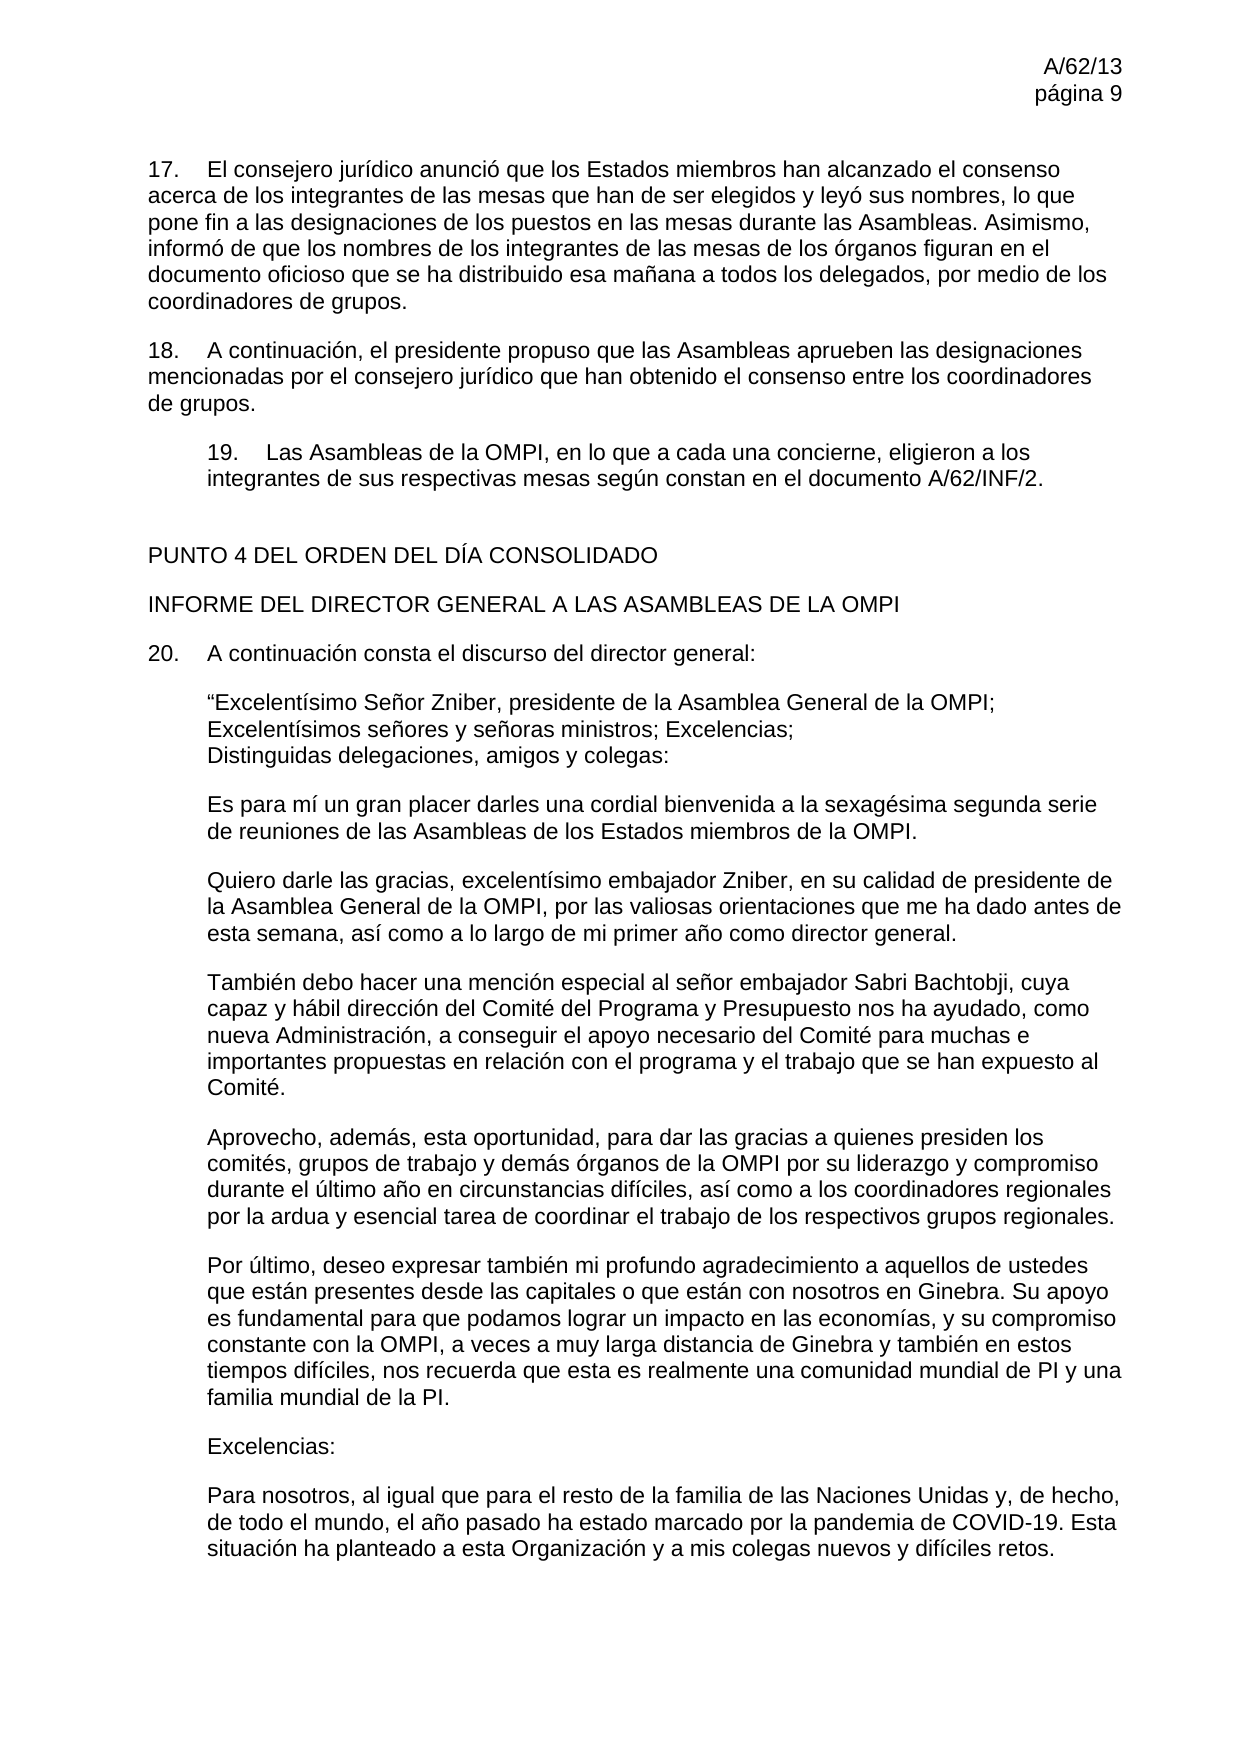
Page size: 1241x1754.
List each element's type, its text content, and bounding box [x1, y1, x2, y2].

list Es para mí un gran placer darles una cordial bienvenida a la sexagésima segunda serie de reuniones de las Asambleas de los Estados miembros de la OMPI. [207, 791, 1122, 844]
text A continuación consta el discurso del director general: [148, 640, 1122, 666]
list Distinguidas delegaciones, amigos y colegas: [207, 742, 1122, 768]
list Por último, deseo expresar también mi profundo agradecimiento a aquellos de ustedes que están presentes desde las capitales o que están con nosotros en Ginebra. Su apoyo es fundamental para que podamos lograr un impacto en las economías, y su compromiso constante con la OMPI, a veces a muy larga distancia de Ginebra y también en estos tiempos difíciles, nos recuerda que esta es realmente una comunidad mundial de PI y una familia mundial de la PI. [207, 1252, 1122, 1410]
list Aprovecho, además, esta oportunidad, para dar las gracias a quienes presiden los comités, grupos de trabajo y demás órganos de la OMPI por su liderazgo y compromiso durante el último año en circunstancias difíciles, así como a los coordinadores regionales por la ardua y esencial tarea de coordinar el trabajo de los respectivos grupos regionales. [207, 1124, 1122, 1229]
list Excelencias: [207, 1433, 1122, 1459]
list También debo hacer una mención especial al señor embajador Sabri Bachtobji, cuya capaz y hábil dirección del Comité del Programa y Presupuesto nos ha ayudado, como nueva Administración, a conseguir el apoyo necesario del Comité para muchas e importantes propuestas en relación con el programa y el trabajo que se han expuesto al Comité. [207, 969, 1122, 1101]
list Excelentísimos señores y señoras ministros; Excelencias; [207, 716, 1122, 742]
list “Excelentísimo Señor Zniber, presidente de la Asamblea General de la OMPI; [207, 689, 1122, 716]
text El consejero jurídico anunció que los Estados miembros han alcanzado el consenso acerca de los integrantes de las mesas que han de ser elegidos y leyó sus nombres, lo que pone fin a las designaciones de los puestos en las mesas durante las Asambleas. Asimismo, informó de que los nombres de los integrantes de las mesas de los órganos figuran en el documento oficioso que se ha distribuido esa mañana a todos los delegados, por medio de los coordinadores de grupos. [148, 156, 1122, 314]
text Informe del director general a las Asambleas de la OMPI [148, 591, 1122, 617]
text PUNTO 4 DEL ORDEN DEL DÍA CONSOLIDADO [148, 542, 1122, 568]
list Quiero darle las gracias, excelentísimo embajador Zniber, en su calidad de presidente de la Asamblea General de la OMPI, por las valiosas orientaciones que me ha dado antes de esta semana, así como a lo largo de mi primer año como director general. [207, 867, 1122, 946]
text A continuación, el presidente propuso que las Asambleas aprueben las designaciones mencionadas por el consejero jurídico que han obtenido el consenso entre los coordinadores de grupos. [148, 337, 1122, 416]
text Las Asambleas de la OMPI, en lo que a cada una concierne, eligieron a los integrantes de sus respectivas mesas según constan en el documento A/62/INF/2. [207, 439, 1122, 492]
list Para nosotros, al igual que para el resto de la familia de las Naciones Unidas y, de hecho, de todo el mundo, el año pasado ha estado marcado por la pandemia de COVID-19. Esta situación ha planteado a esta Organización y a mis colegas nuevos y difíciles retos. [207, 1482, 1122, 1561]
